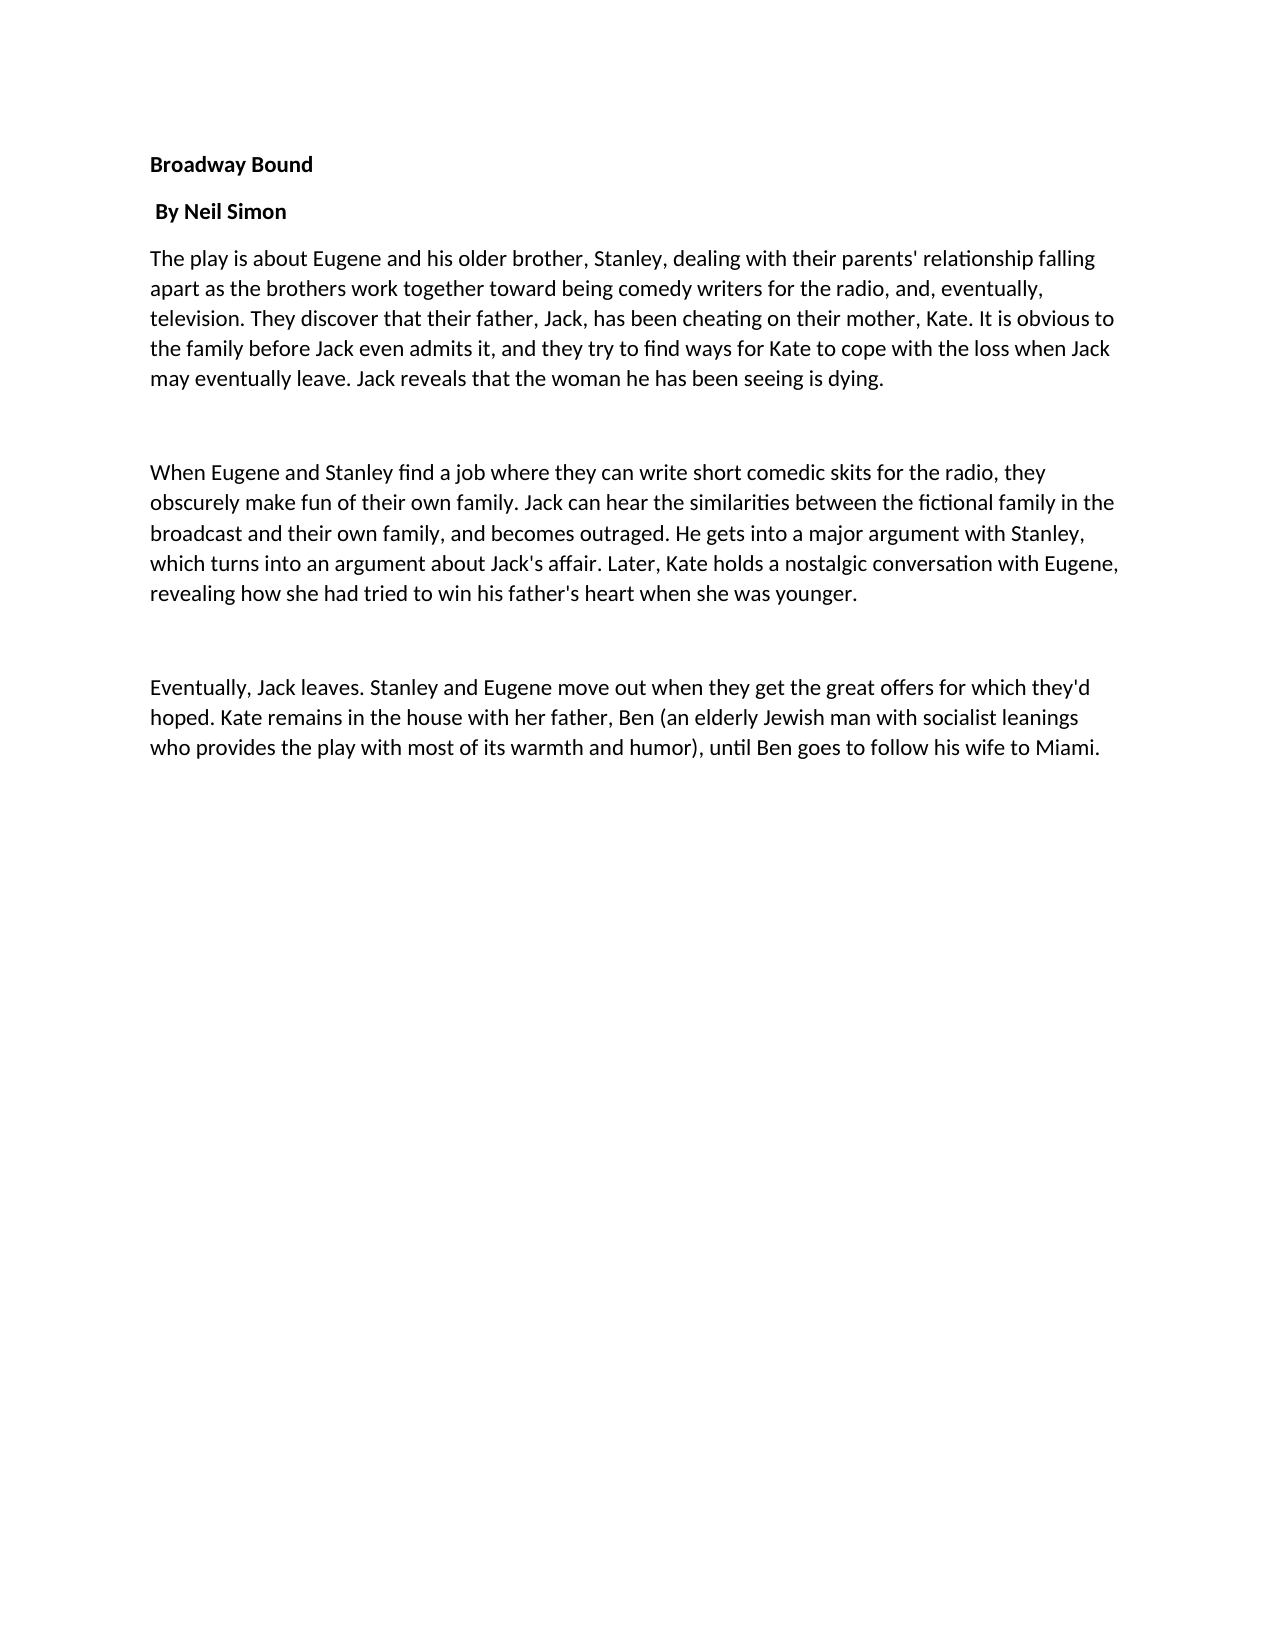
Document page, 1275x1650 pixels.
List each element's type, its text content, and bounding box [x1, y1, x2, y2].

text Eventually, Jack leaves. Stanley and Eugene move out when they get the great offers for which they'd hoped. Kate remains in the house with her father, Ben (an elderly Jewish man with socialist leanings who provides the play with most of its warmth and humor), until Ben goes to follow his wife to Miami. [150, 673, 1125, 761]
text When Eugene and Stanley find a job where they can write short comedic skits for the radio, they obscurely make fun of their own family. Jack can hear the similarities between the fictional family in the broadcast and their own family, and becomes outraged. He gets into a major argument with Stanley, which turns into an argument about Jack's affair. Later, Kate holds a nostalgic conversation with Eugene, revealing how she had tried to win his father's heart when she was younger. [150, 458, 1125, 607]
text By Neil Simon [150, 197, 1125, 225]
text Broadway Bound [150, 150, 1125, 178]
text The play is about Eugene and his older brother, Stanley, dealing with their parents' relationship falling apart as the brothers work together toward being comedy writers for the radio, and, eventually, television. They discover that their father, Jack, has been cheating on their mother, Kate. It is obvious to the family before Jack even admits it, and they try to find ways for Kate to cope with the loss when Jack may eventually leave. Jack reveals that the woman he has been seeing is dying. [150, 244, 1125, 393]
